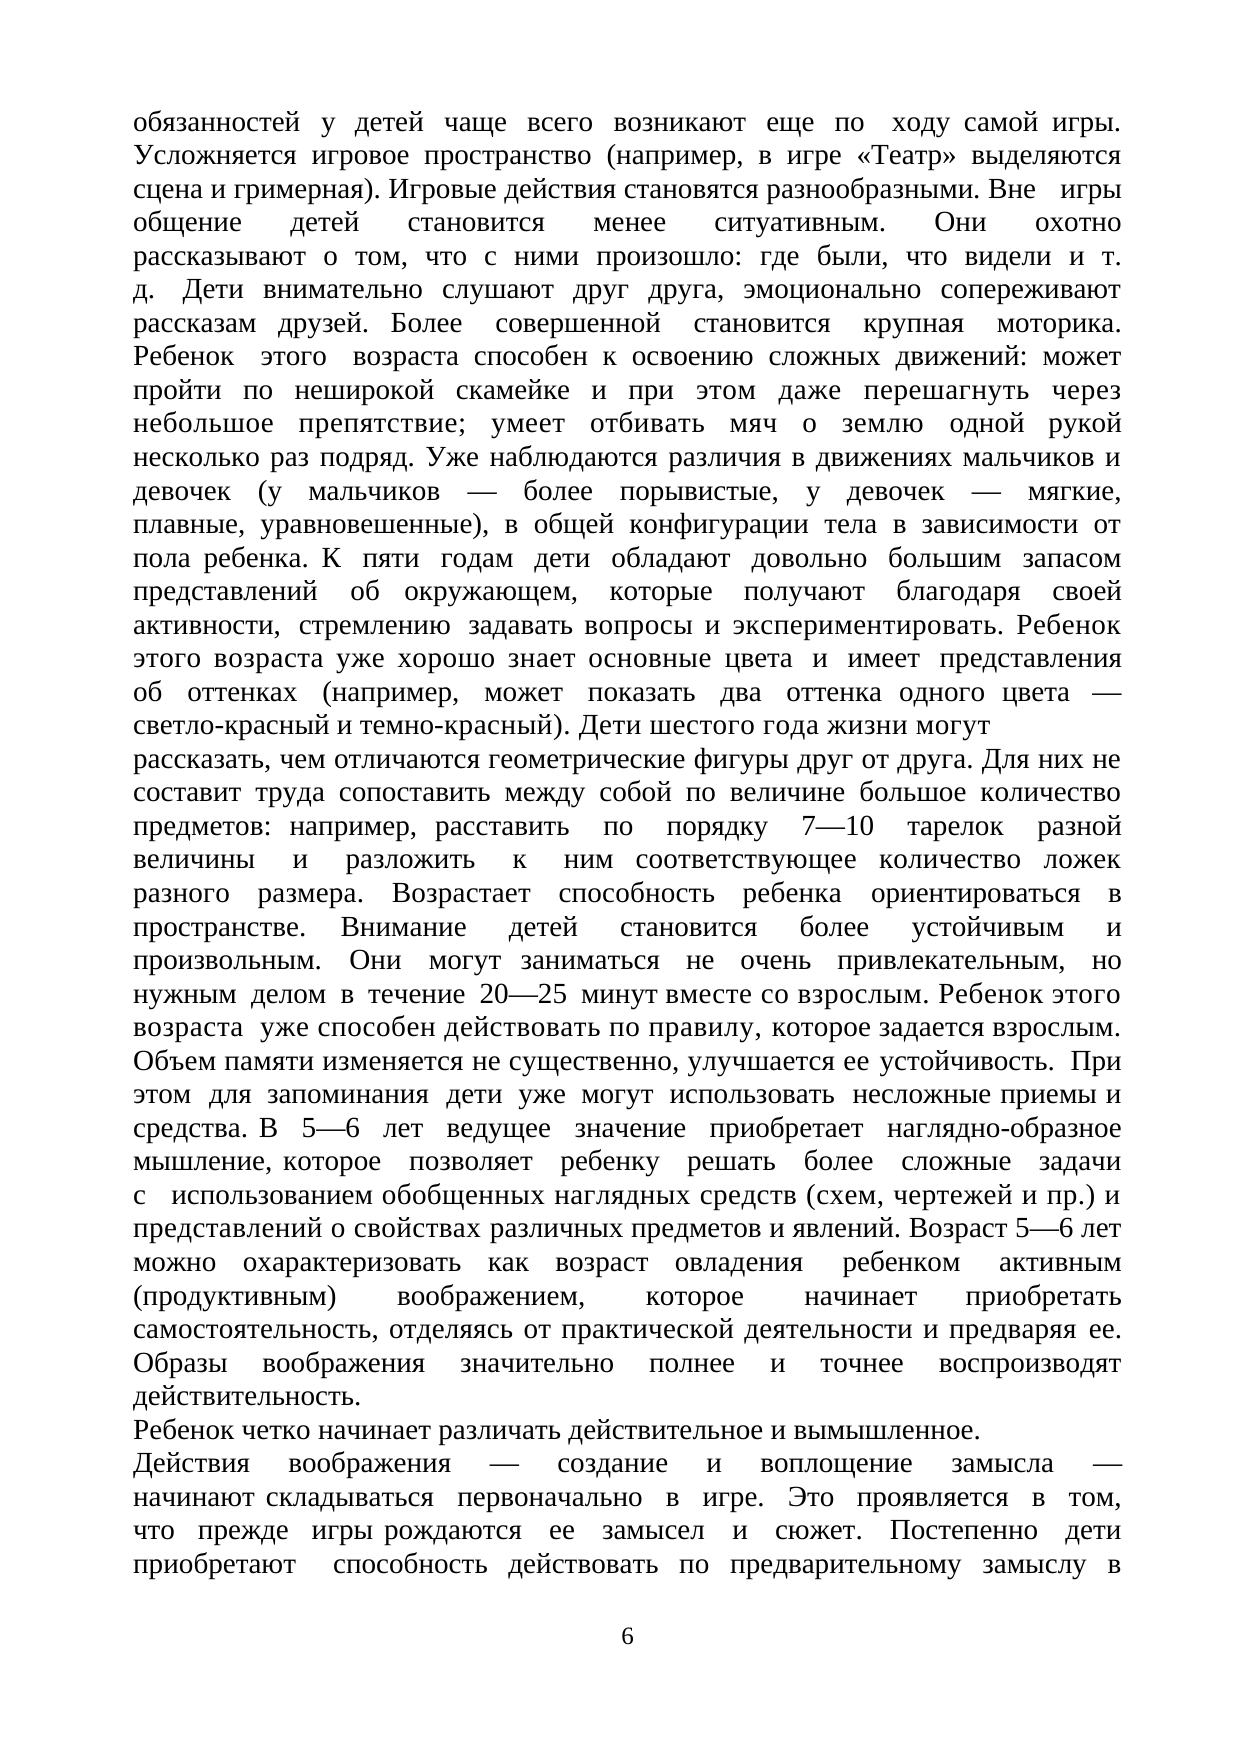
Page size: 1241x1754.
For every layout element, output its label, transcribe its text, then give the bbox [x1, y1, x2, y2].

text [133, 104, 1122, 741]
text рассказать, чем отличаются геометрические фигуры друг от друга. Для них не составит труда сопоставить между собой по величине большое количество предметов: например, расставить по порядку 7—10 тарелок разной величины и разложить к ним соответствующее количество ложек разного размера. Возрастает способность ребенка ориентироваться в пространстве. Внимание детей становится более устойчивым и произвольным. Они могут заниматься не очень привлекательным, но нужным делом в течение 20—25 минут вместе со взрослым. Ребенок этого возраста уже способен действовать по правилу, которое задается взрослым. Объем памяти изменяется не существенно, улучшается ее устойчивость. При этом для запоминания дети уже могут использовать несложные приемы и средства. В 5—6 лет ведущее значение приобретает наглядно-образное мышление, которое позволяет ребенку решать более сложные задачи с использованием обобщенных наглядных средств (схем, чертежей и пр.) и представлений о свойствах различных предметов и явлений. Возраст 5—6 лет можно охарактеризовать как возраст овладения ребенком активным (продуктивным) воображением, которое начинает приобретать самостоятельность, отделяясь от практической деятельности и предваряя ее. Образы воображения значительно полнее и точнее воспроизводят действительность. [133, 741, 1122, 1412]
text Ребенок четко начинает различать действительное и вымышленное. [133, 1412, 1122, 1445]
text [133, 1445, 1122, 1579]
